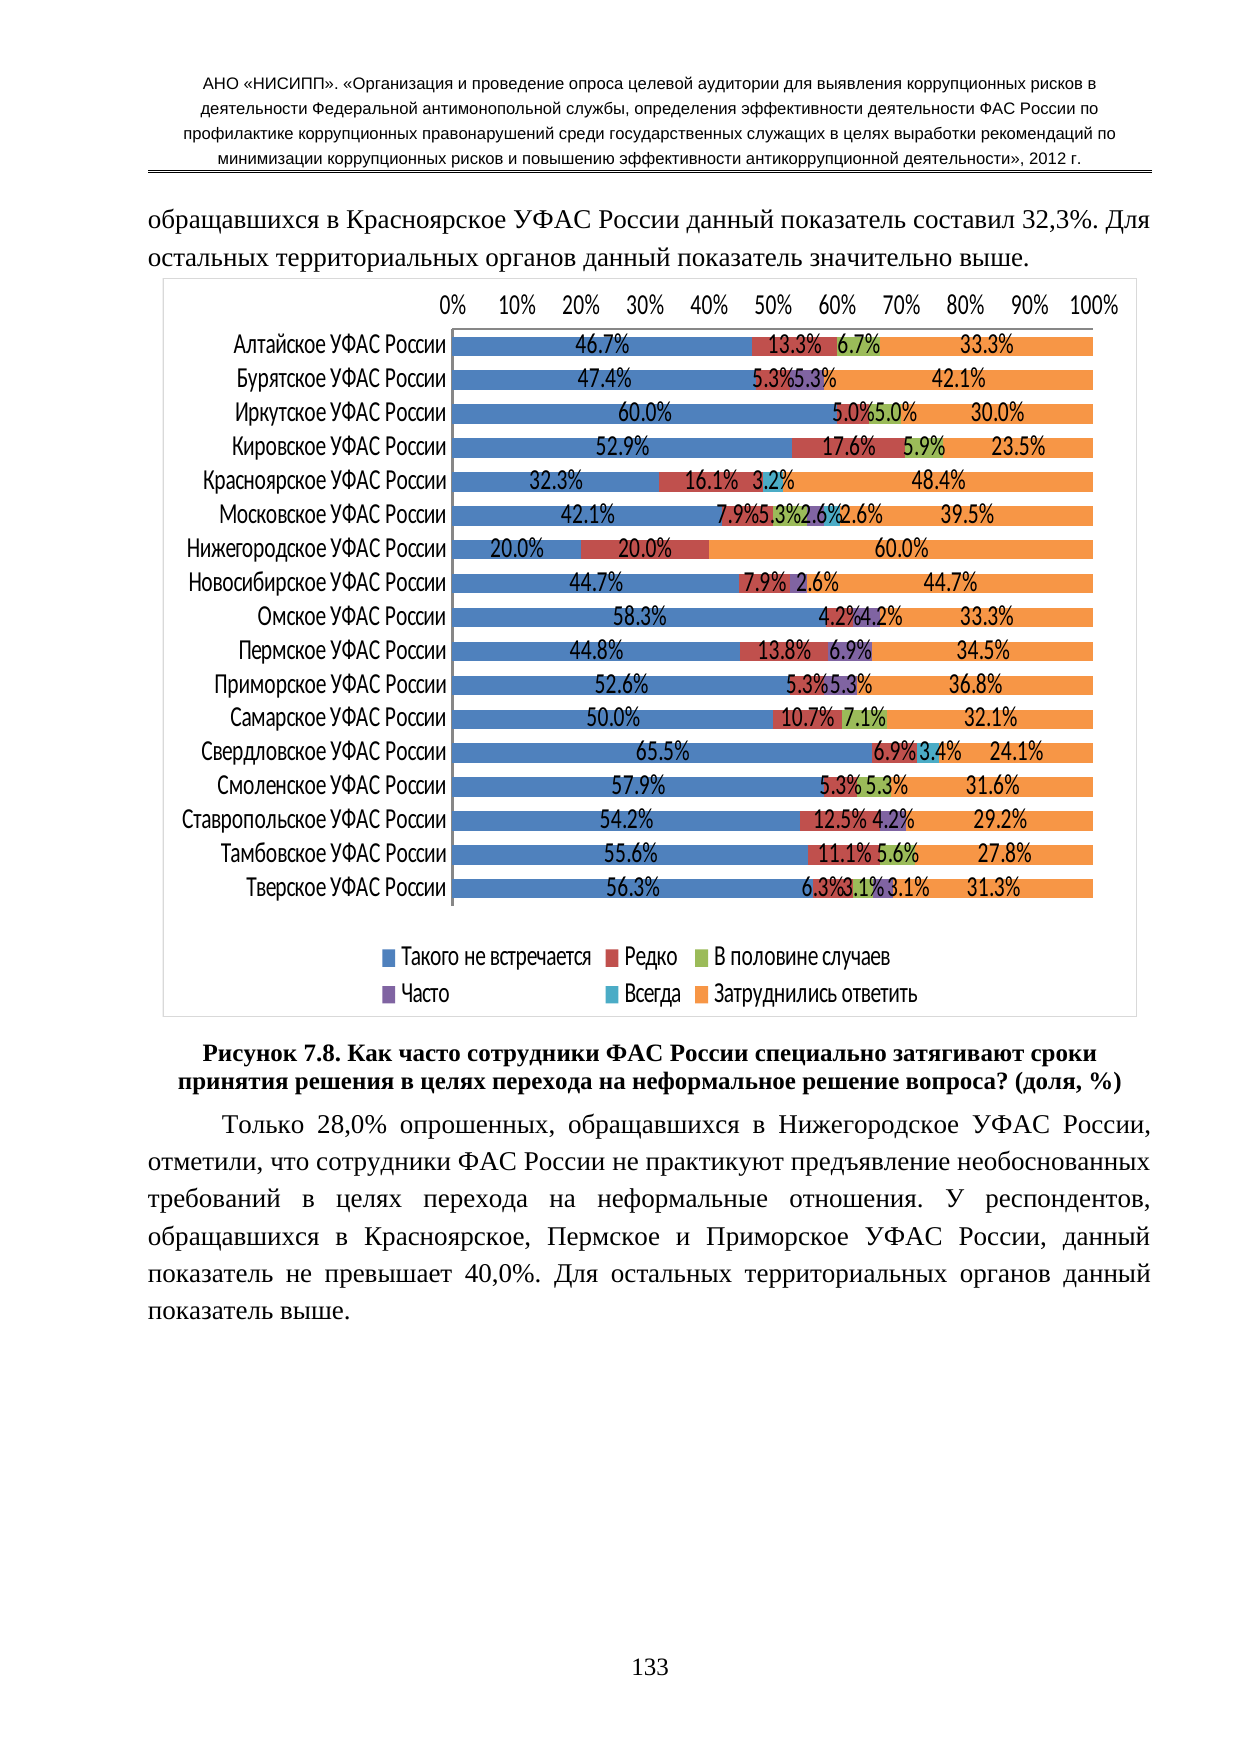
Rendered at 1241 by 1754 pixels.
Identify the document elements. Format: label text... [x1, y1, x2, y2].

text Рисунок 7.8. Как часто сотрудники ФАС России специально затягивают сроки принятия решения в целях перехода на неформальное решение вопроса? (доля, %) [148, 1038, 1152, 1095]
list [148, 203, 1152, 272]
list Только 28,0% опрошенных, обращавшихся в Нижегородское УФАС России, отметили, что сотрудники ФАС России не практикуют предъявление необоснованных требований в целях перехода на неформальные отношения. У респондентов, обращавшихся в Красноярское, Пермское и Приморское УФАС России, данный показатель не превышает 40,0%. Для остальных территориальных органов данный показатель выше. [148, 1108, 1152, 1325]
